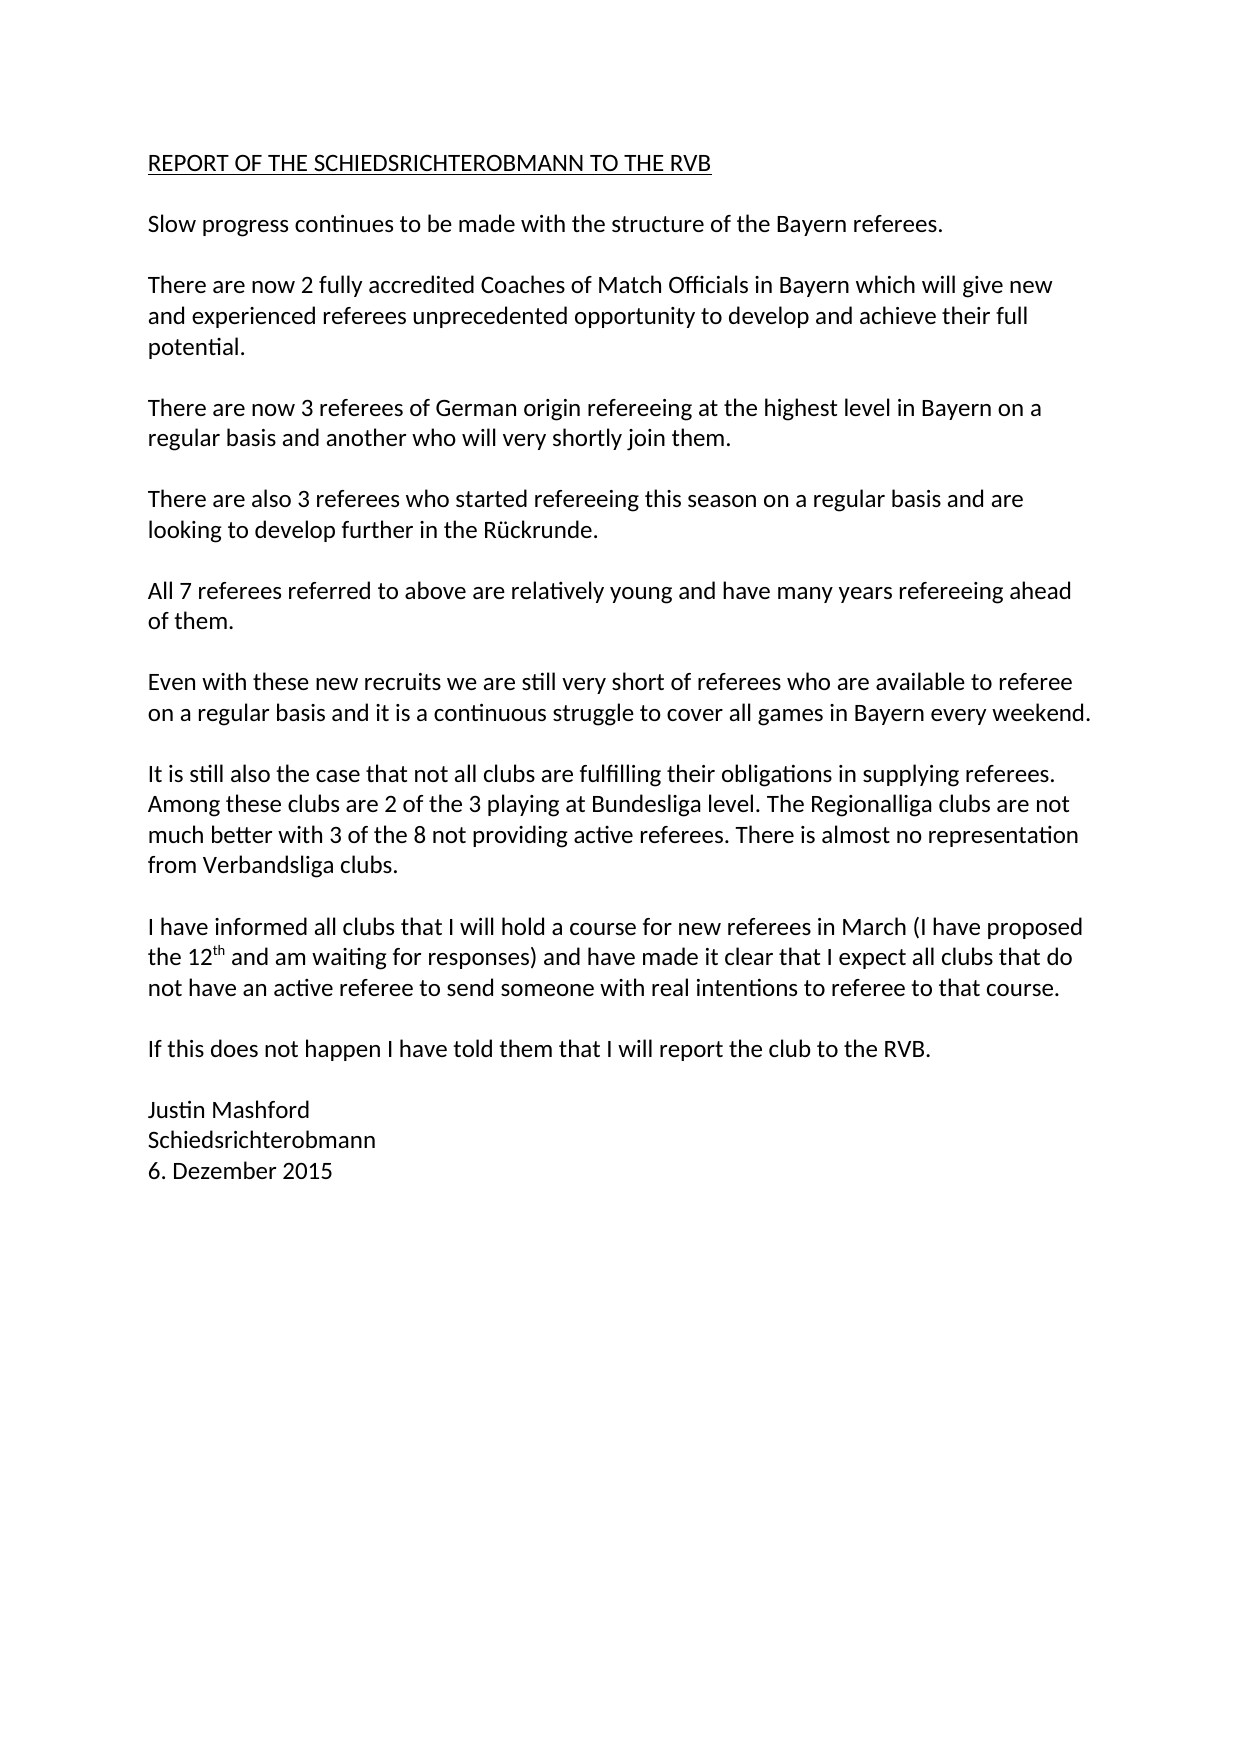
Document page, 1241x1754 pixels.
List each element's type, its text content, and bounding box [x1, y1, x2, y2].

text It is still also the case that not all clubs are fulfilling their obligations in supplying referees. Among these clubs are 2 of the 3 playing at Bundesliga level. The Regionalliga clubs are not much better with 3 of the 8 not providing active referees. There is almost no representation from Verbandsliga clubs. [148, 758, 1093, 880]
text Slow progress continues to be made with the structure of the Bayern referees. [148, 209, 1093, 239]
text Even with these new recruits we are still very short of referees who are available to referee on a regular basis and it is a continuous struggle to cover all games in Bayern every weekend. [148, 666, 1093, 727]
text I have informed all clubs that I will hold a course for new referees in March (I have proposed the 12th and am waiting for responses) and have made it clear that I expect all clubs that do not have an active referee to send someone with real intentions to referee to that course. [148, 911, 1093, 1002]
text Justin Mashford [148, 1094, 1093, 1124]
text If this does not happen I have told them that I will report the club to the RVB. [148, 1033, 1093, 1063]
text There are also 3 referees who started refereeing this season on a regular basis and are looking to develop further in the Rückrunde. [148, 483, 1093, 544]
text 6. Dezember 2015 [148, 1155, 1093, 1185]
text There are now 3 referees of German origin refereeing at the highest level in Bayern on a regular basis and another who will very shortly join them. [148, 392, 1093, 453]
text There are now 2 fully accredited Coaches of Match Officials in Bayern which will give new and experienced referees unprecedented opportunity to develop and achieve their full potential. [148, 270, 1093, 361]
text REPORT OF THE SCHIEDSRICHTEROBMANN TO THE RVB [148, 148, 1093, 178]
text All 7 referees referred to above are relatively young and have many years refereeing ahead of them. [148, 575, 1093, 636]
text Schiedsrichterobmann [148, 1124, 1093, 1155]
